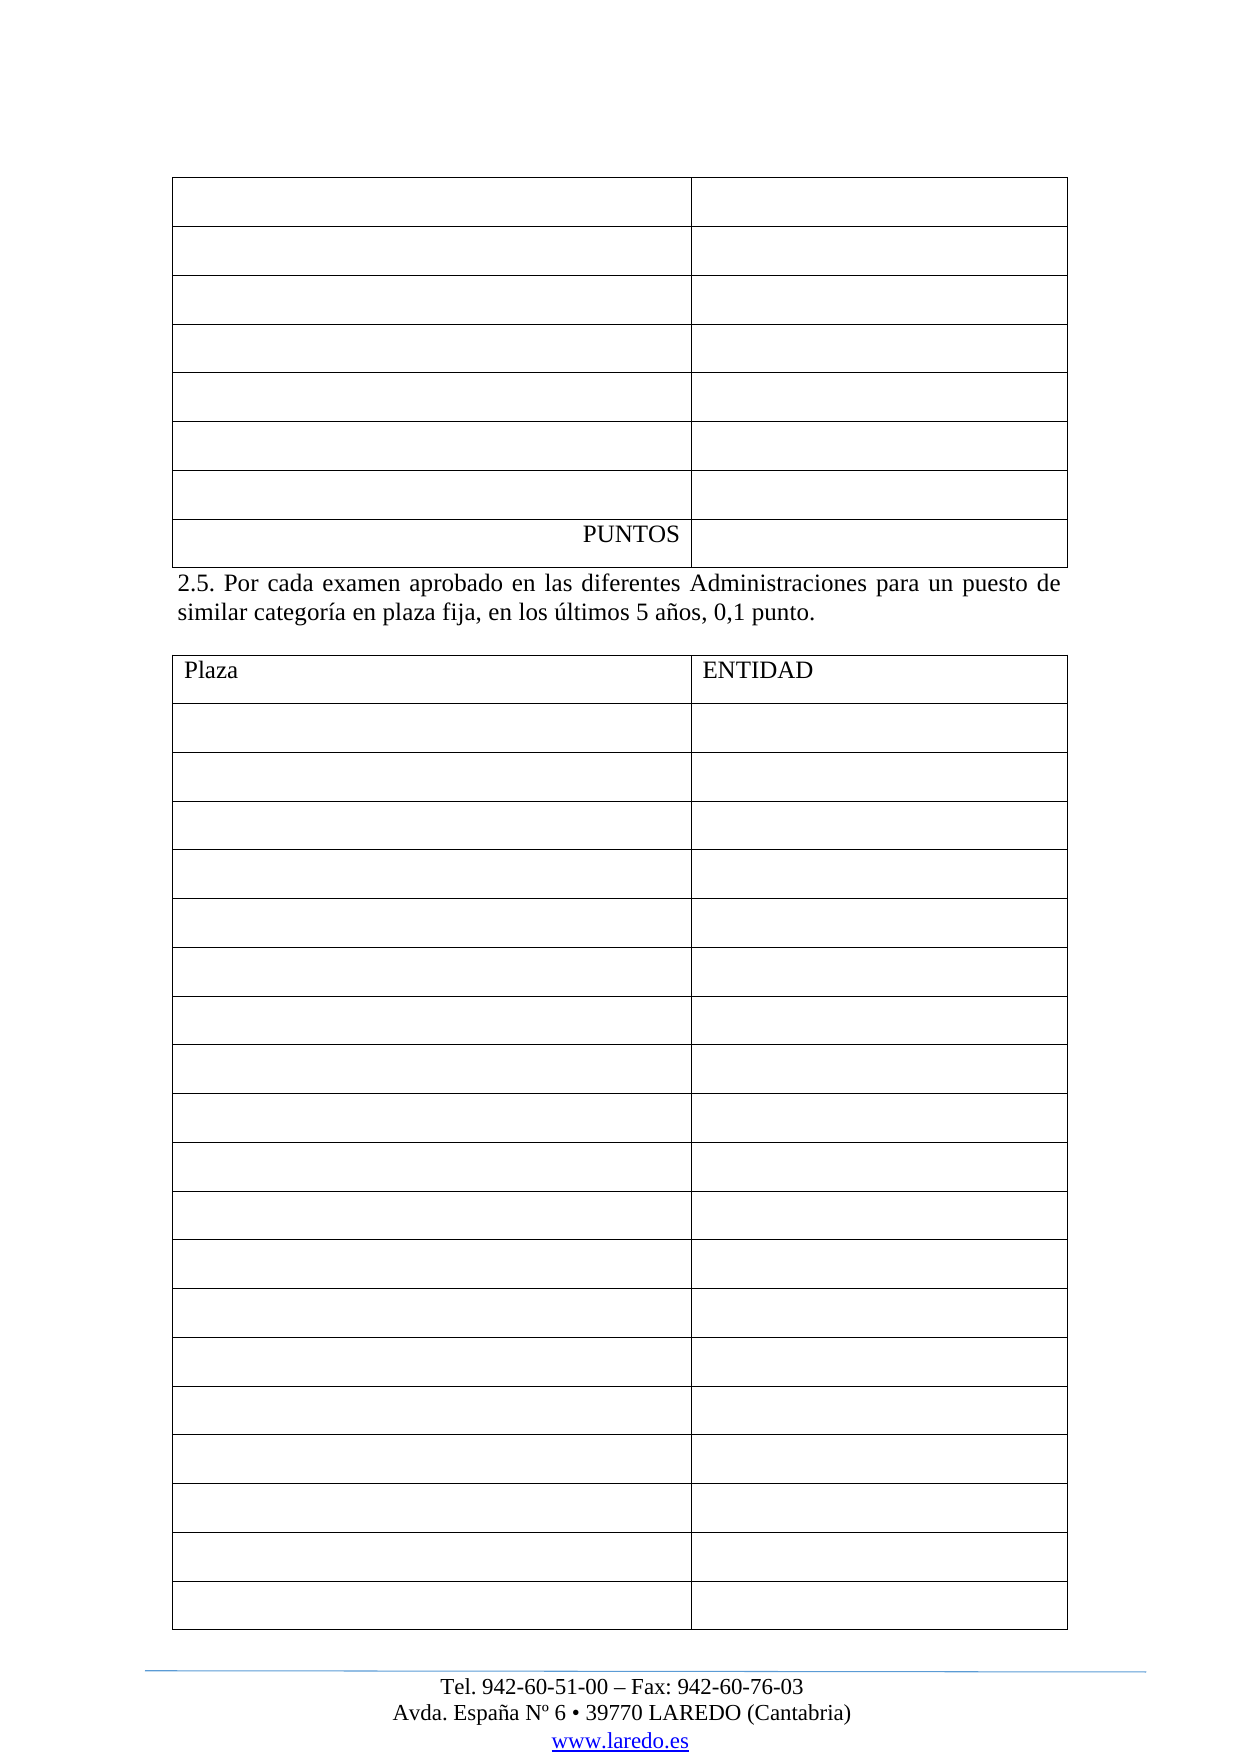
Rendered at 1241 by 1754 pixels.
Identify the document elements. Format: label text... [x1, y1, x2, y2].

table_cell [173, 227, 691, 275]
table_cell [692, 471, 1067, 518]
table_cell [692, 753, 1067, 801]
table_cell [692, 276, 1067, 323]
table_cell [692, 802, 1067, 849]
table_cell PUNTOS [173, 520, 691, 567]
table_cell [173, 997, 691, 1044]
table_cell [173, 178, 691, 226]
table_cell [173, 373, 691, 421]
table_cell [173, 802, 691, 849]
table_cell [692, 1582, 1067, 1629]
table_cell [692, 1387, 1067, 1434]
table_cell [173, 899, 691, 947]
table_cell [173, 1045, 691, 1093]
table_cell [173, 422, 691, 470]
table_cell [692, 227, 1067, 275]
table_cell [173, 1387, 691, 1434]
table_cell [692, 1435, 1067, 1483]
table_header ENTIDAD [692, 656, 1067, 703]
table_cell [692, 704, 1067, 752]
table_cell [692, 1094, 1067, 1142]
table_cell [173, 1582, 691, 1629]
table_cell [173, 1289, 691, 1337]
table_cell [173, 753, 691, 801]
table_cell [692, 1533, 1067, 1581]
table_cell [692, 1338, 1067, 1386]
table_cell [173, 1338, 691, 1386]
table_cell [692, 1192, 1067, 1239]
table_cell [692, 373, 1067, 421]
table_cell [173, 325, 691, 372]
table_cell [173, 1094, 691, 1142]
table_cell [692, 422, 1067, 470]
table_cell [173, 850, 691, 898]
table_cell [692, 1240, 1067, 1288]
table_cell [173, 1435, 691, 1483]
table_cell [692, 520, 1067, 567]
text 2.5. Por cada examen aprobado en las diferentes Administraciones para un puesto de similar categoría en plaza fija, en los últimos 5 años, 0,1 punto. [177, 568, 1063, 626]
table_cell [692, 850, 1067, 898]
table_cell [173, 1192, 691, 1239]
table_cell [173, 1533, 691, 1581]
table_cell [173, 1240, 691, 1288]
table_cell [173, 471, 691, 518]
table_cell [692, 178, 1067, 226]
table_cell [692, 899, 1067, 947]
table_cell [692, 1143, 1067, 1191]
table_cell [692, 997, 1067, 1044]
table_cell [173, 948, 691, 996]
table_cell [173, 1143, 691, 1191]
table_header Plaza [173, 656, 691, 703]
table_cell [692, 1289, 1067, 1337]
table_cell [173, 276, 691, 323]
table_cell [692, 325, 1067, 372]
table_cell [173, 1484, 691, 1532]
table_cell [692, 1484, 1067, 1532]
table_cell [173, 704, 691, 752]
table_cell [692, 1045, 1067, 1093]
table_cell [692, 948, 1067, 996]
